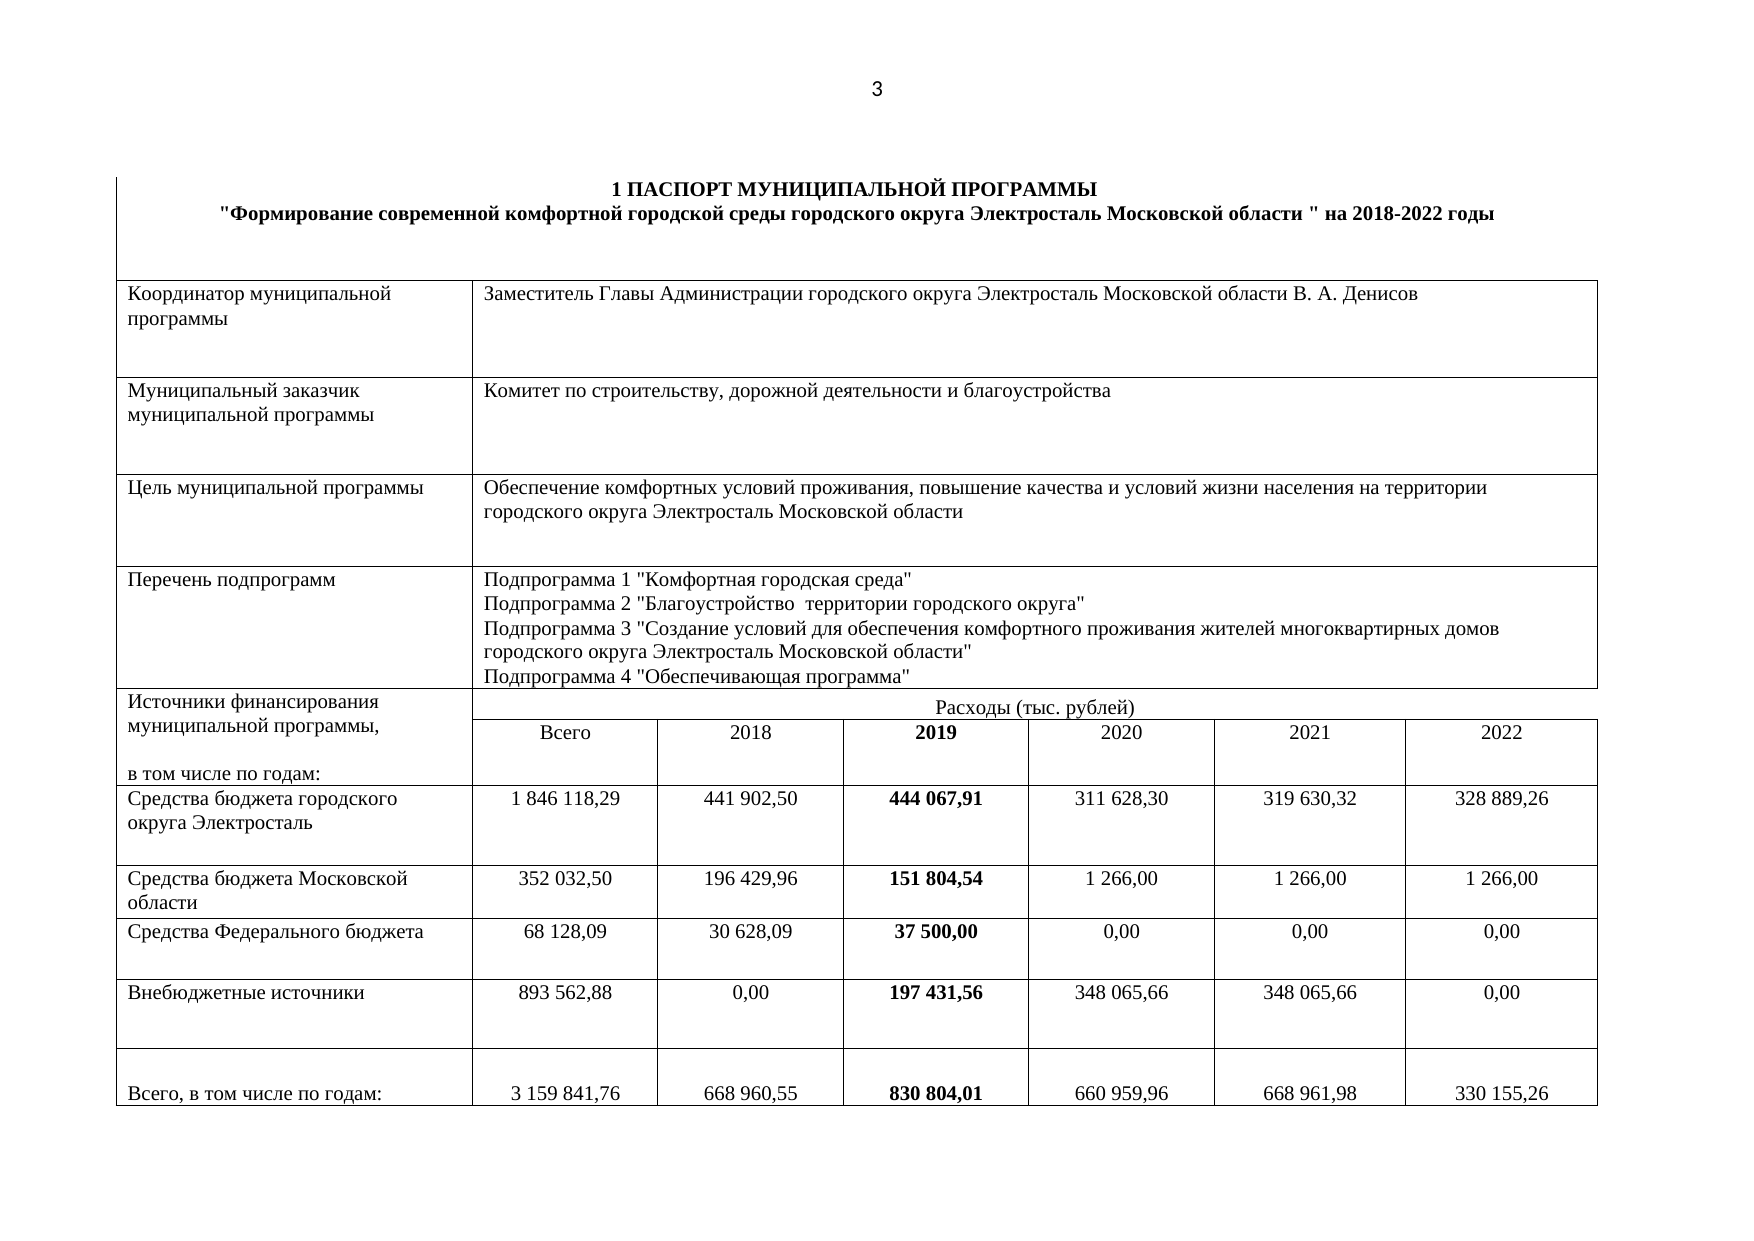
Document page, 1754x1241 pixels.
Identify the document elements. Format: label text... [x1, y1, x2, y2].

table_cell 668 961,98 [1215, 1049, 1405, 1105]
table_cell 2020 [1029, 720, 1214, 785]
table_cell 196 429,96 [658, 866, 843, 918]
table_cell 328 889,26 [1406, 786, 1597, 864]
table_cell 197 431,56 [844, 980, 1028, 1047]
table_cell 68 128,09 [473, 919, 657, 979]
table_cell 2022 [1406, 720, 1597, 785]
table_cell 2019 [844, 720, 1028, 785]
table_cell 352 032,50 [473, 866, 657, 918]
table_cell 0,00 [1406, 919, 1597, 979]
table_cell 0,00 [1406, 980, 1597, 1047]
table_cell 37 500,00 [844, 919, 1028, 979]
table_cell 2021 [1215, 720, 1405, 785]
table_cell 348 065,66 [1215, 980, 1405, 1047]
table_cell 668 960,55 [658, 1049, 843, 1105]
table_cell 1 846 118,29 [473, 786, 657, 864]
table_cell 348 065,66 [1029, 980, 1214, 1047]
table_cell Координатор муниципальной программы [117, 281, 472, 377]
table_cell 3 159 841,76 [473, 1049, 657, 1105]
table_header 1 ПАСПОРТ МУНИЦИПАЛЬНОЙ ПРОГРАММЫ "Формирование современной комфортной городской среды городского округа Электросталь Московской области " на 2018-2022 годы [117, 177, 1597, 280]
table_cell 893 562,88 [473, 980, 657, 1047]
table_cell 0,00 [1215, 919, 1405, 979]
table_cell Комитет по строительству, дорожной деятельности и благоустройства [473, 378, 1597, 474]
table_cell Перечень подпрограмм [117, 567, 472, 688]
table_cell Источники финансирования муниципальной программы, в том числе по годам: [117, 689, 472, 785]
table_cell Средства бюджета Московской области [117, 866, 472, 918]
table_cell Расходы (тыс. рублей) [473, 689, 1597, 719]
table_cell 330 155,26 [1406, 1049, 1597, 1105]
table_cell 1 266,00 [1029, 866, 1214, 918]
table_cell Заместитель Главы Администрации городского округа Электросталь Московской области В. А. Денисов [473, 281, 1597, 377]
table_cell 319 630,32 [1215, 786, 1405, 864]
table_cell 1 266,00 [1215, 866, 1405, 918]
table_cell 2018 [658, 720, 843, 785]
table_cell 441 902,50 [658, 786, 843, 864]
table_cell 830 804,01 [844, 1049, 1028, 1105]
table_cell 0,00 [1029, 919, 1214, 979]
table_cell Обеспечение комфортных условий проживания, повышение качества и условий жизни населения на территории городского округа Электросталь Московской области [473, 475, 1597, 566]
table_cell 444 067,91 [844, 786, 1028, 864]
table_cell 151 804,54 [844, 866, 1028, 918]
table_cell Всего [473, 720, 657, 785]
table_cell Цель муниципальной программы [117, 475, 472, 566]
table_cell Средства Федерального бюджета [117, 919, 472, 979]
table_cell 311 628,30 [1029, 786, 1214, 864]
table_cell Муниципальный заказчик муниципальной программы [117, 378, 472, 474]
table_cell 0,00 [658, 980, 843, 1047]
table_cell Подпрограмма 1 "Комфортная городская среда" Подпрограмма 2 "Благоустройство территории городского округа" Подпрограмма 3 "Создание условий для обеспечения комфортного проживания жителей многоквартирных домов городского округа Электросталь Московской области" Подпрограмма 4 "Обеспечивающая программа" [473, 567, 1597, 688]
table_cell Внебюджетные источники [117, 980, 472, 1047]
table_cell 660 959,96 [1029, 1049, 1214, 1105]
table_cell Всего, в том числе по годам: [117, 1049, 472, 1105]
table_cell Средства бюджета городского округа Электросталь [117, 786, 472, 864]
table_cell 30 628,09 [658, 919, 843, 979]
table_cell 1 266,00 [1406, 866, 1597, 918]
